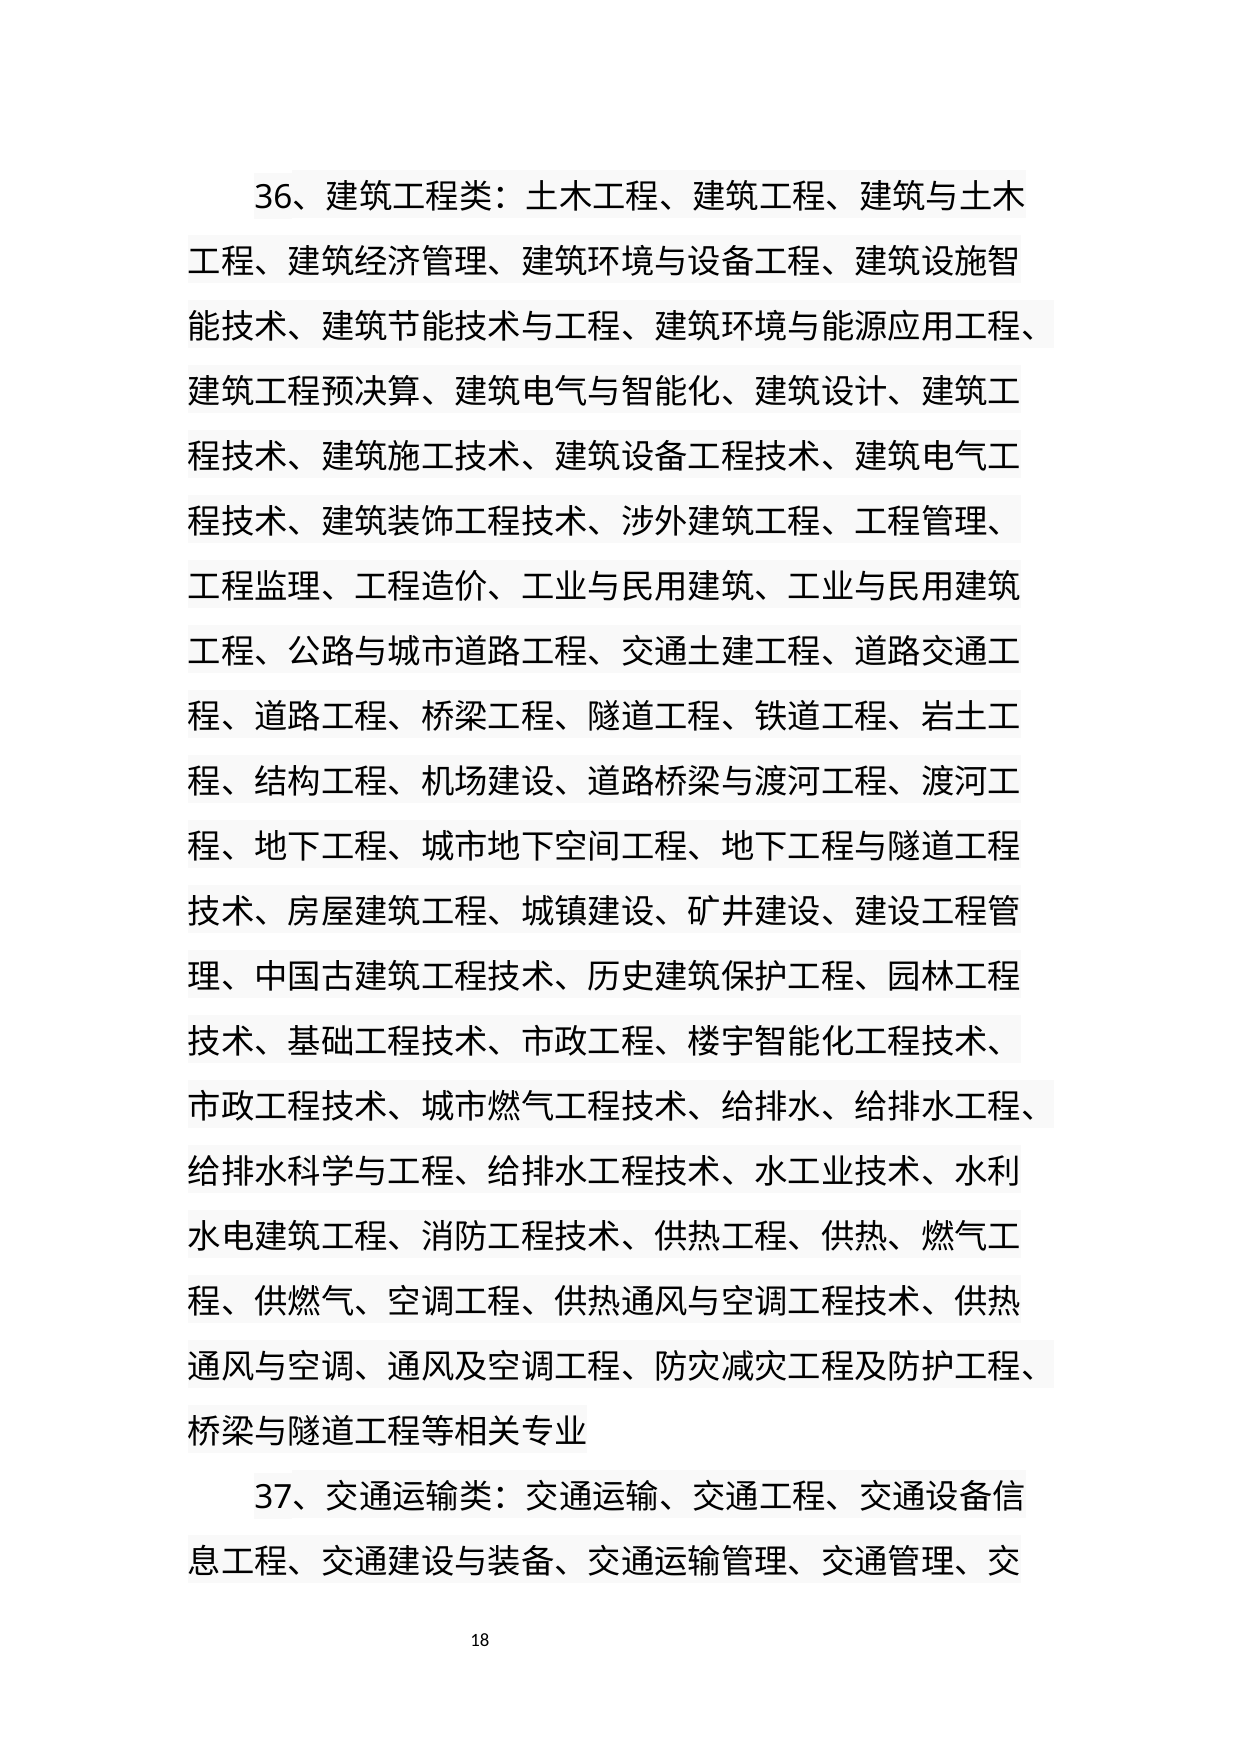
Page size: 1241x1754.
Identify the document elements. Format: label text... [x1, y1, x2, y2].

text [187, 1462, 1053, 1592]
text 36、建筑工程类：土木工程、建筑工程、建筑与土木工程、建筑经济管理、建筑环境与设备工程、建筑设施智能技术、建筑节能技术与工程、建筑环境与能源应用工程、建筑工程预决算、建筑电气与智能化、建筑设计、建筑工程技术、建筑施工技术、建筑设备工程技术、建筑电气工程技术、建筑装饰工程技术、涉外建筑工程、工程管理、工程监理、工程造价、工业与民用建筑、工业与民用建筑工程、公路与城市道路工程、交通土建工程、道路交通工程、道路工程、桥梁工程、隧道工程、铁道工程、岩土工程、结构工程、机场建设、道路桥梁与渡河工程、渡河工程、地下工程、城市地下空间工程、地下工程与隧道工程技术、房屋建筑工程、城镇建设、矿井建设、建设工程管理、中国古建筑工程技术、历史建筑保护工程、园林工程技术、基础工程技术、市政工程、楼宇智能化工程技术、市政工程技术、城市燃气工程技术、给排水、给排水工程、给排水科学与工程、给排水工程技术、水工业技术、水利水电建筑工程、消防工程技术、供热工程、供热、燃气工程、供燃气、空调工程、供热通风与空调工程技术、供热通风与空调、通风及空调工程、防灾减灾工程及防护工程、桥梁与隧道工程等相关专业 [187, 162, 1053, 1462]
